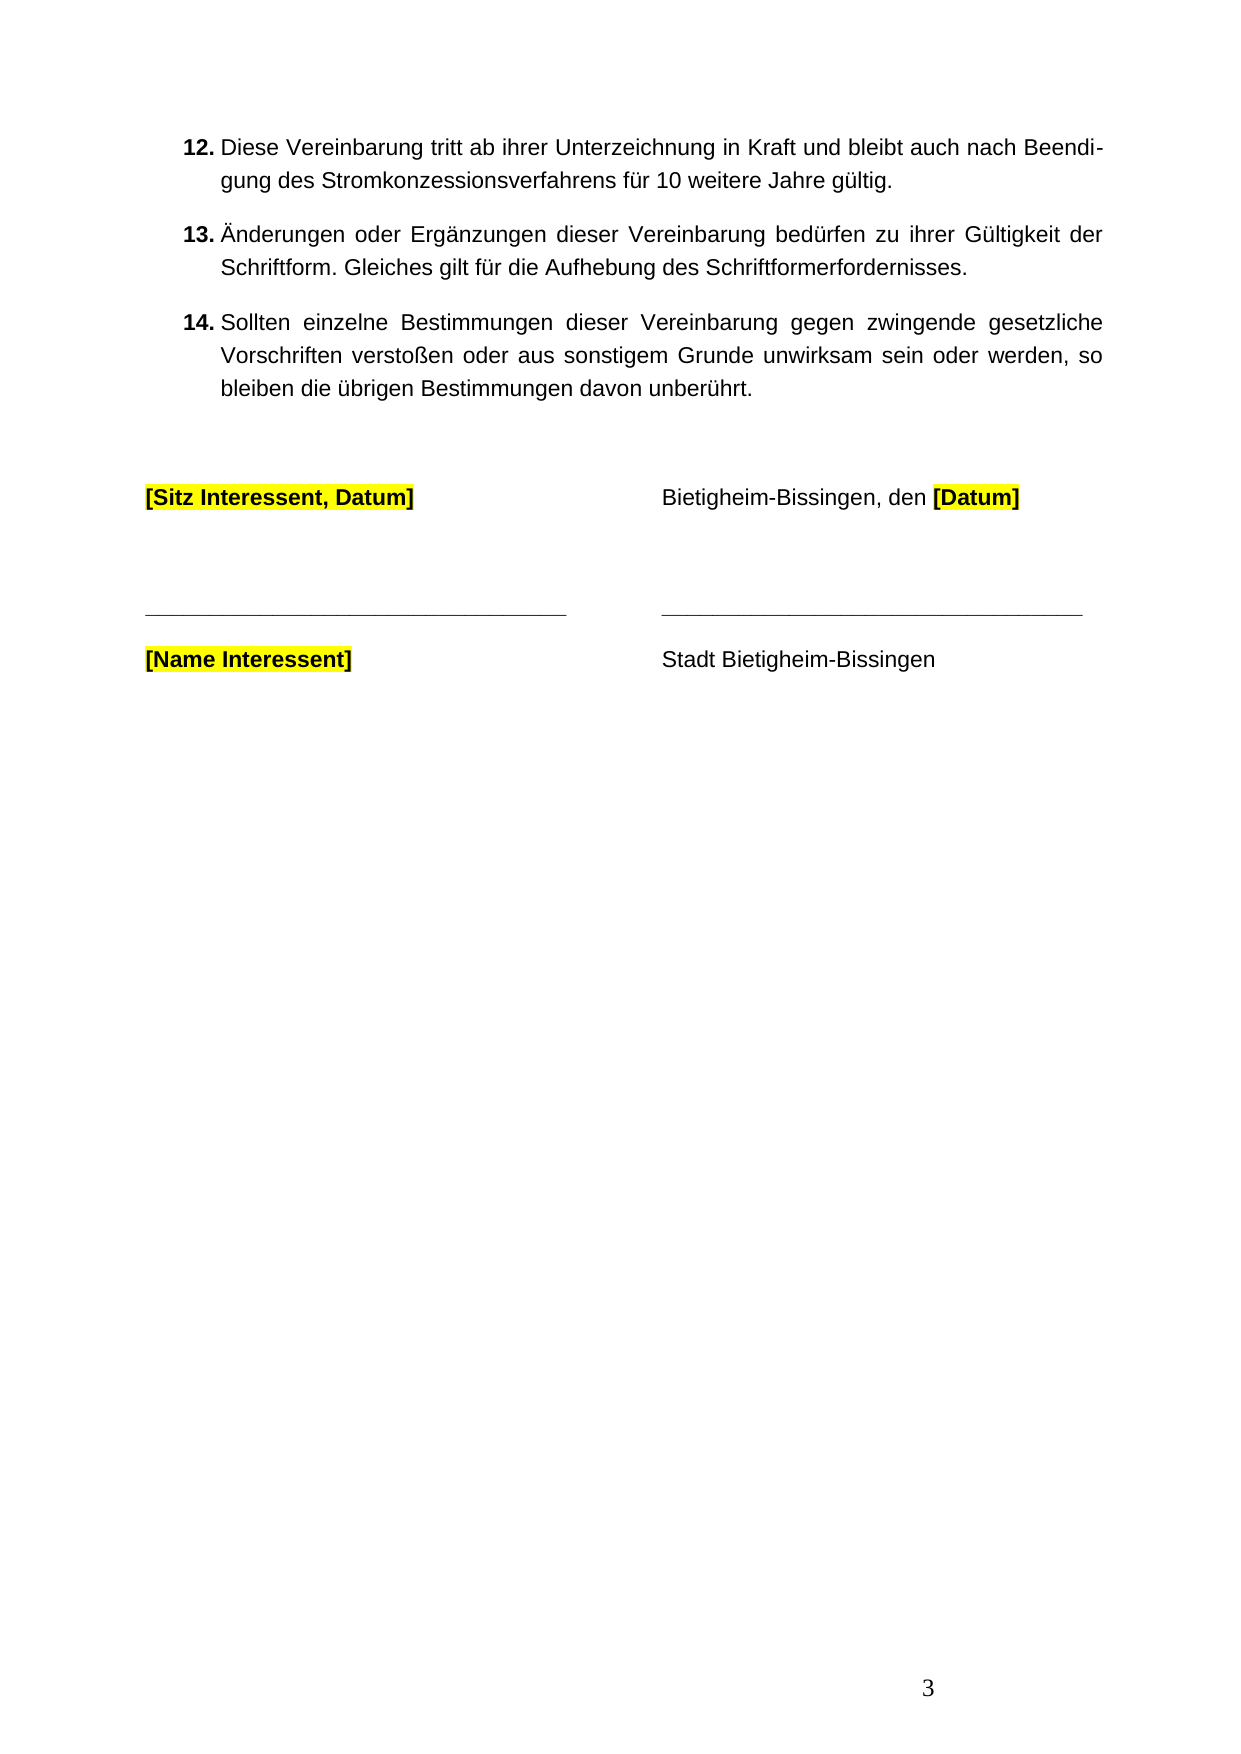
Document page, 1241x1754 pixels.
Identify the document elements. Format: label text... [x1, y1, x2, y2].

list Diese Vereinbarung tritt ab ihrer Unterzeichnung in Kraft und bleibt auch nach Beendigung des Stromkonzessionsverfahrens für 10 weitere Jahre gültig. [183, 128, 1103, 195]
list Sollten einzelne Bestimmungen dieser Vereinbarung gegen zwingende gesetzliche Vorschriften verstoßen oder aus sonstigem Grunde unwirksam sein oder werden, so bleiben die übrigen Bestimmungen davon unberührt. [183, 303, 1103, 403]
text _________________________________ _________________________________ [145, 587, 1103, 620]
list Änderungen oder Ergänzungen dieser Vereinbarung bedürfen zu ihrer Gültigkeit der Schriftform. Gleiches gilt für die Aufhebung des Schriftformerfordernisses. [183, 216, 1103, 282]
text [Sitz Interessent, Datum] Bietigheim-Bissingen, den [Datum] [145, 478, 1103, 512]
text [Name Interessent] Stadt Bietigheim-Bissingen [145, 641, 1103, 674]
